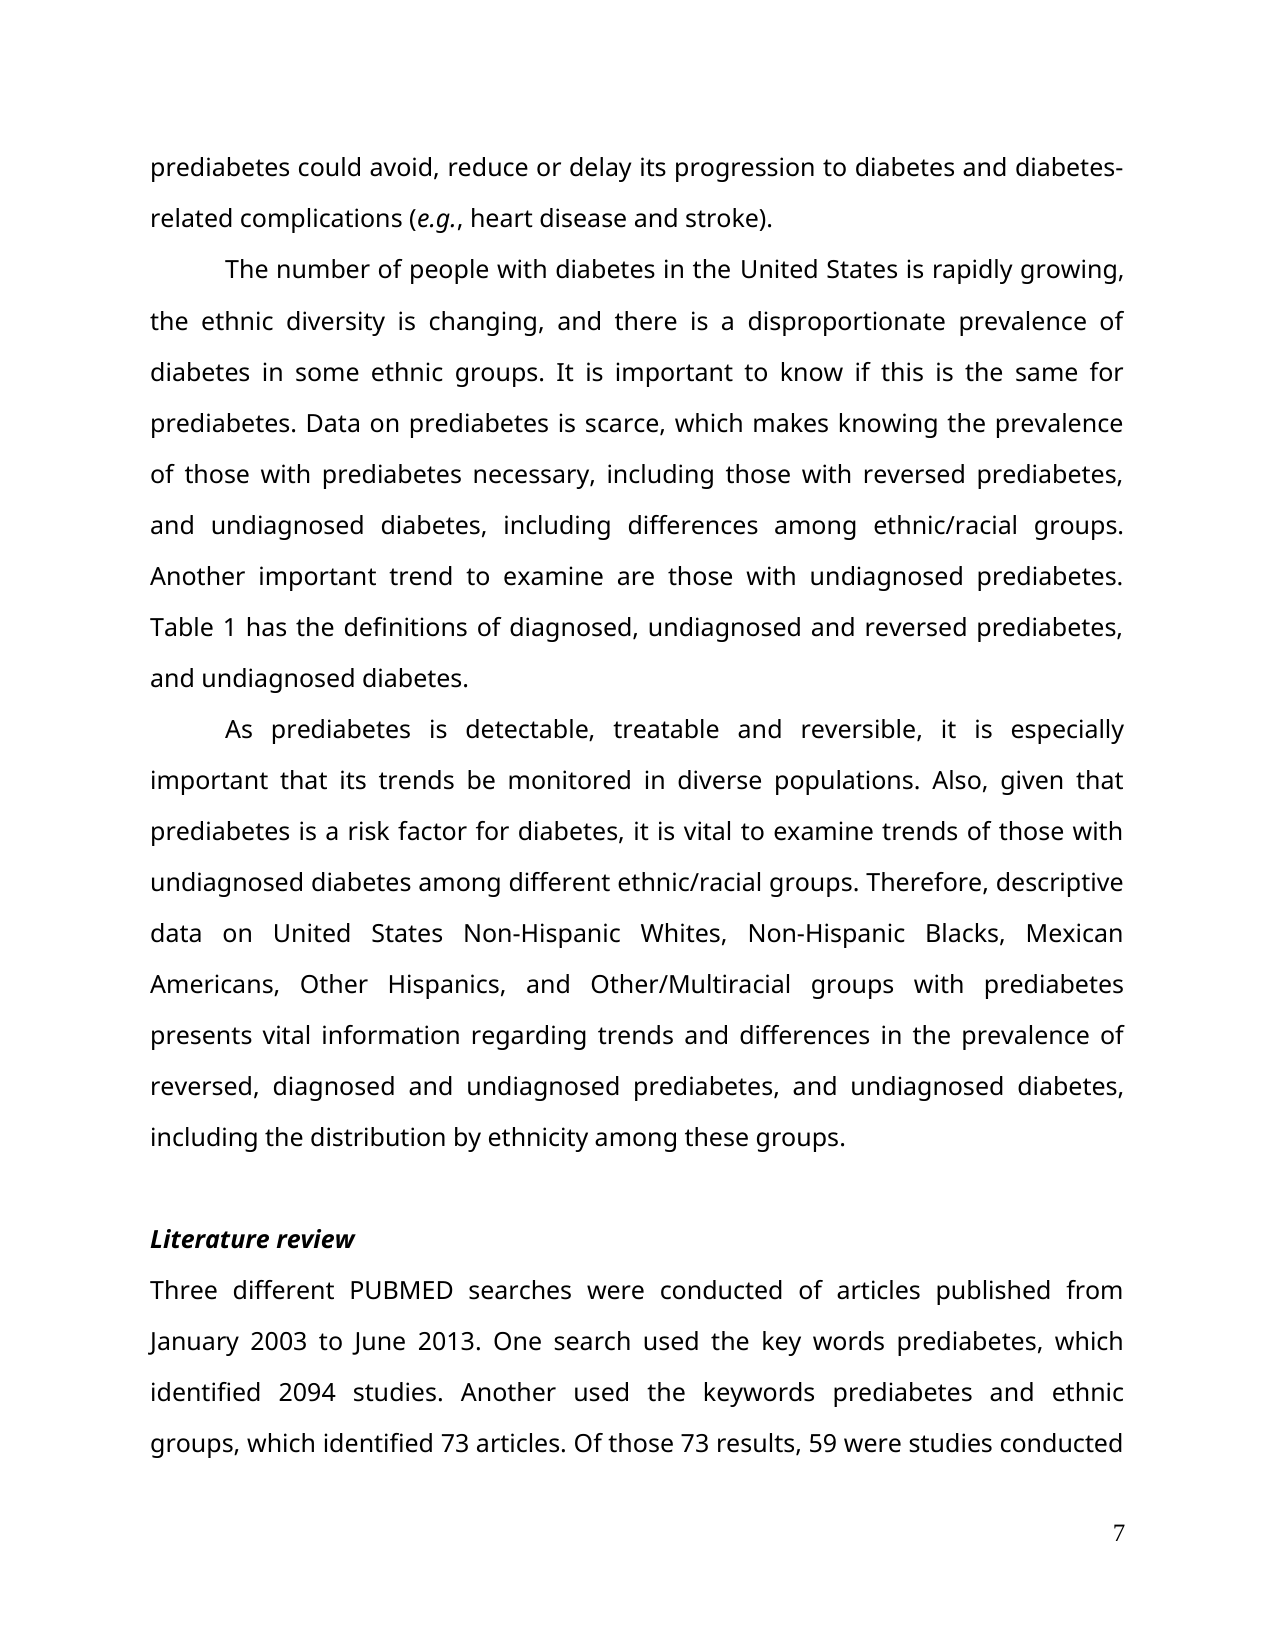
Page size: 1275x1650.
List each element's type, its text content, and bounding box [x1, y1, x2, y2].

text As prediabetes is detectable, treatable and reversible, it is especially important that its trends be monitored in diverse populations. Also, given that prediabetes is a risk factor for diabetes, it is vital to examine trends of those with undiagnosed diabetes among different ethnic/racial groups. Therefore, descriptive data on United States Non-Hispanic Whites, Non-Hispanic Blacks, Mexican Americans, Other Hispanics, and Other/Multiracial groups with prediabetes presents vital information regarding trends and differences in the prevalence of reversed, diagnosed and undiagnosed prediabetes, and undiagnosed diabetes, including the distribution by ethnicity among these groups. [150, 711, 1125, 1154]
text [150, 1273, 1125, 1460]
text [150, 150, 1125, 235]
text Literature review [150, 1222, 1125, 1256]
text The number of people with diabetes in the United States is rapidly growing, the ethnic diversity is changing, and there is a disproportionate prevalence of diabetes in some ethnic groups. It is important to know if this is the same for prediabetes. Data on prediabetes is scarce, which makes knowing the prevalence of those with prediabetes necessary, including those with reversed prediabetes, and undiagnosed diabetes, including differences among ethnic/racial groups. Another important trend to examine are those with undiagnosed prediabetes. Table 1 has the definitions of diagnosed, undiagnosed and reversed prediabetes, and undiagnosed diabetes. [150, 252, 1125, 694]
